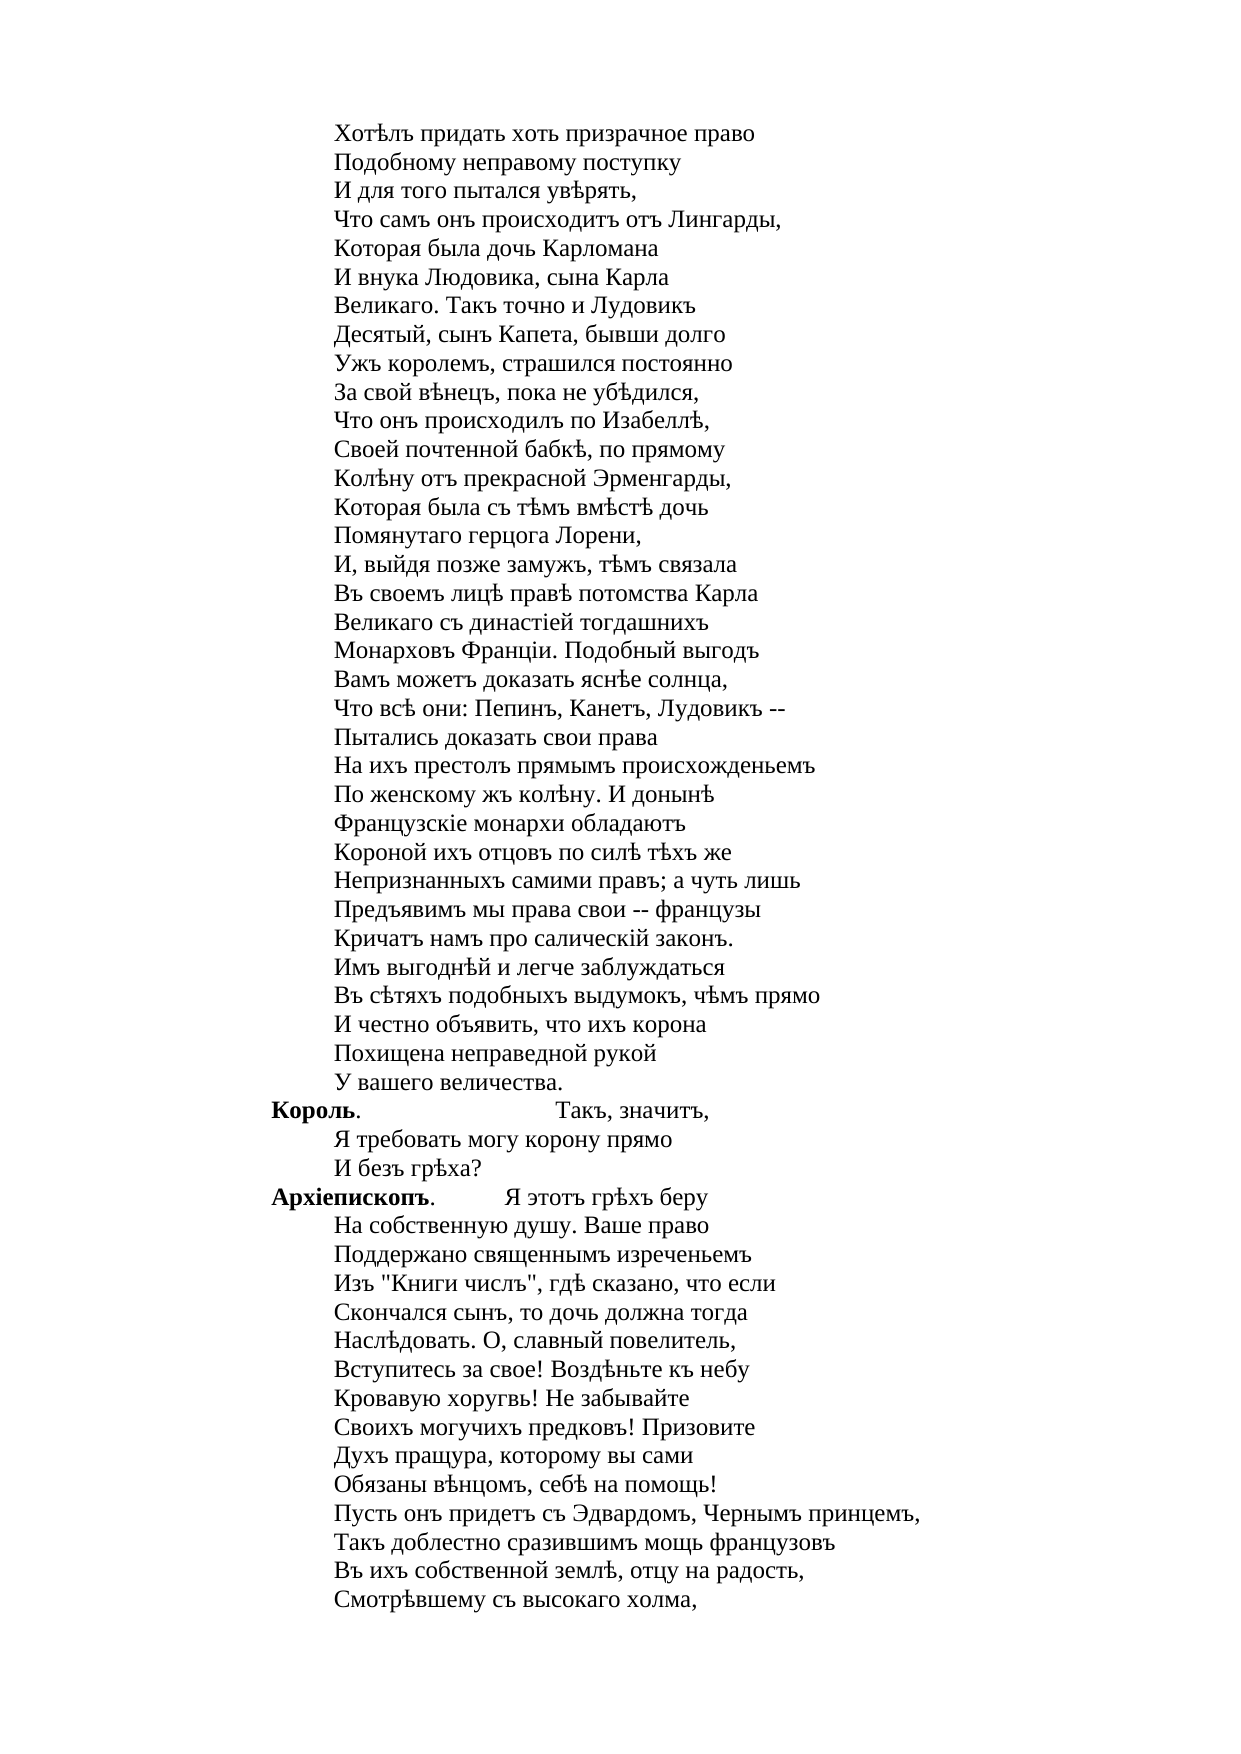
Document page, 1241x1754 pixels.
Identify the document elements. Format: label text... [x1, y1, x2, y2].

text Пытались доказать свои права [252, 722, 1152, 751]
text Колѣну отъ прекрасной Эрменгарды, [252, 463, 1152, 492]
text И безъ грѣха? [252, 1153, 1152, 1182]
text Предъявимъ мы права свои -- французы [252, 894, 1152, 923]
text Помянутаго герцога Лорени, [252, 521, 1152, 549]
text За свой вѣнецъ, пока не убѣдился, [252, 377, 1152, 406]
text Похищена неправедной рукой [252, 1038, 1152, 1067]
text Пусть онъ придетъ съ Эдвардомъ, Чернымъ принцемъ, [252, 1498, 1152, 1527]
text Король. Такъ, значитъ, [252, 1096, 1152, 1124]
text Что онъ происходилъ по Изабеллѣ, [252, 406, 1152, 434]
text И, выйдя позже замужъ, тѣмъ связала [252, 549, 1152, 578]
text Своей почтенной бабкѣ, по прямому [252, 434, 1152, 463]
text На собственную душу. Ваше право [252, 1211, 1152, 1239]
text Своихъ могучихъ предковъ! Призовите [252, 1412, 1152, 1441]
text Такъ доблестно сразившимъ мощь французовъ [252, 1527, 1152, 1556]
text По женскому жъ колѣну. И донынѣ [252, 779, 1152, 808]
text Короной ихъ отцовъ по силѣ тѣхъ же [252, 837, 1152, 866]
text Въ ихъ собственной землѣ, отцу на радость, [252, 1556, 1152, 1584]
text На ихъ престолъ прямымъ происхожденьемъ [252, 751, 1152, 779]
text Вступитесь за свое! Воздѣньте къ небу [252, 1354, 1152, 1383]
text Хотѣлъ придать хоть призрачное право [252, 118, 1152, 147]
text Въ сѣтяхъ подобныхъ выдумокъ, чѣмъ прямо [252, 981, 1152, 1009]
text У вашего величества. [252, 1067, 1152, 1096]
text Имъ выгоднѣй и легче заблуждаться [252, 952, 1152, 981]
text Великаго съ династіей тогдашнихъ [252, 607, 1152, 636]
text Наслѣдовать. О, славный повелитель, [252, 1326, 1152, 1354]
text Французскіе монархи обладаютъ [252, 808, 1152, 837]
text Духъ пращура, которому вы сами [252, 1441, 1152, 1469]
text Въ своемъ лицѣ правѣ потомства Карла [252, 578, 1152, 607]
text Изъ "Книги числъ", гдѣ сказано, что если [252, 1268, 1152, 1297]
text Обязаны вѣнцомъ, себѣ на помощь! [252, 1469, 1152, 1498]
text Архіепископъ. Я этотъ грѣхъ беру [252, 1182, 1152, 1211]
text Поддержано священнымъ изреченьемъ [252, 1239, 1152, 1268]
text Которая была дочь Карломана [252, 233, 1152, 262]
text И внука Людовика, сына Карла [252, 262, 1152, 291]
text Смотрѣвшему съ высокаго холма, [252, 1584, 1152, 1613]
text Что всѣ они: Пепинъ, Канетъ, Лудовикъ -- [252, 693, 1152, 722]
text Монарховъ Франціи. Подобный выгодъ [252, 636, 1152, 664]
text Скончался сынъ, то дочь должна тогда [252, 1297, 1152, 1326]
text Кричатъ намъ про салическій законъ. [252, 923, 1152, 952]
text Что самъ онъ происходитъ отъ Лингарды, [252, 204, 1152, 233]
text Подобному неправому поступку [252, 147, 1152, 176]
text Которая была съ тѣмъ вмѣстѣ дочь [252, 492, 1152, 521]
text Кровавую хоругвь! Не забывайте [252, 1383, 1152, 1412]
text Непризнанныхъ самими правъ; а чуть лишь [252, 866, 1152, 894]
text Ужъ королемъ, страшился постоянно [252, 348, 1152, 377]
text Я требовать могу корону прямо [252, 1124, 1152, 1153]
text Вамъ можетъ доказать яснѣе солнца, [252, 664, 1152, 693]
text И для того пытался увѣрять, [252, 176, 1152, 204]
text Десятый, сынъ Капета, бывши долго [252, 319, 1152, 348]
text И честно объявить, что ихъ корона [252, 1009, 1152, 1038]
text Великаго. Такъ точно и Лудовикъ [252, 291, 1152, 319]
